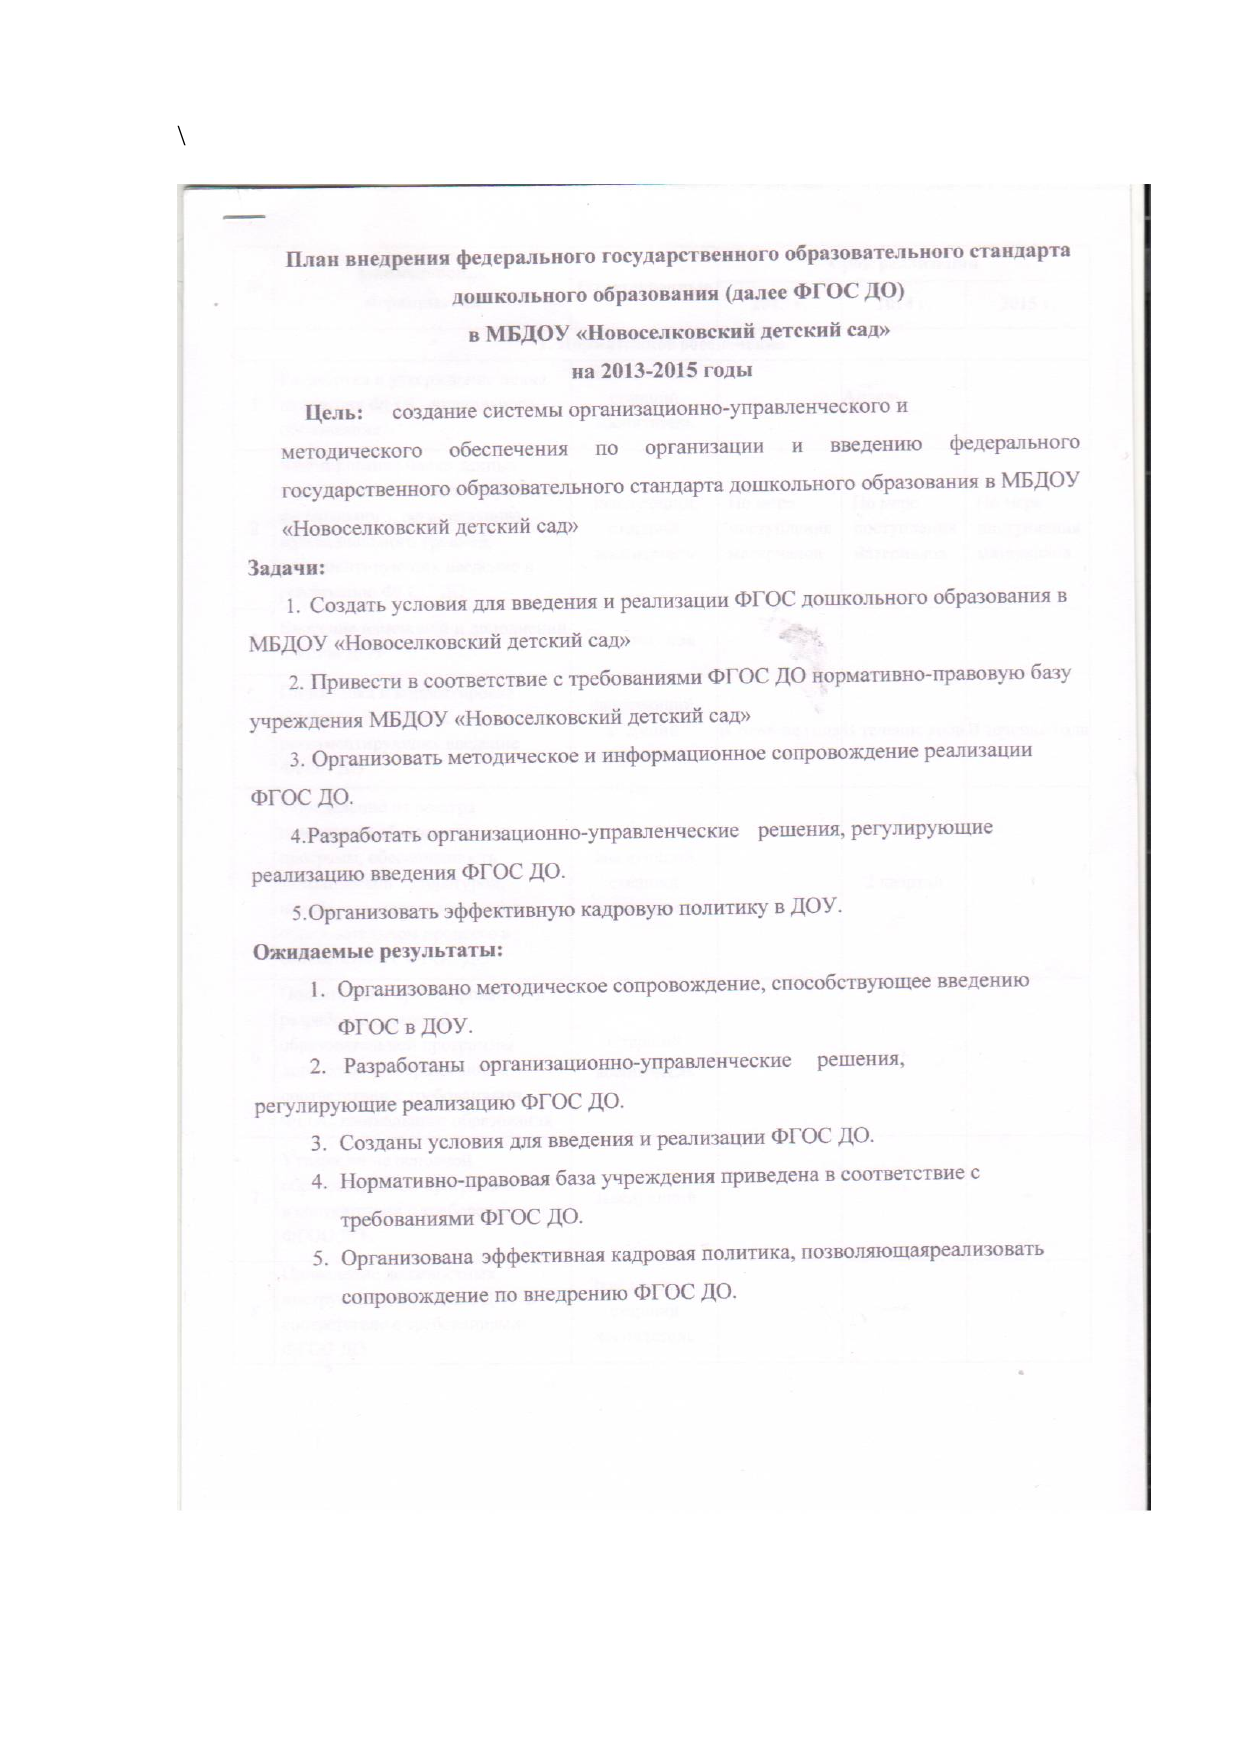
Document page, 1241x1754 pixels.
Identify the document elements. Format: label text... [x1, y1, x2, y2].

text \ [177, 118, 1152, 152]
picture [177, 177, 1151, 1514]
